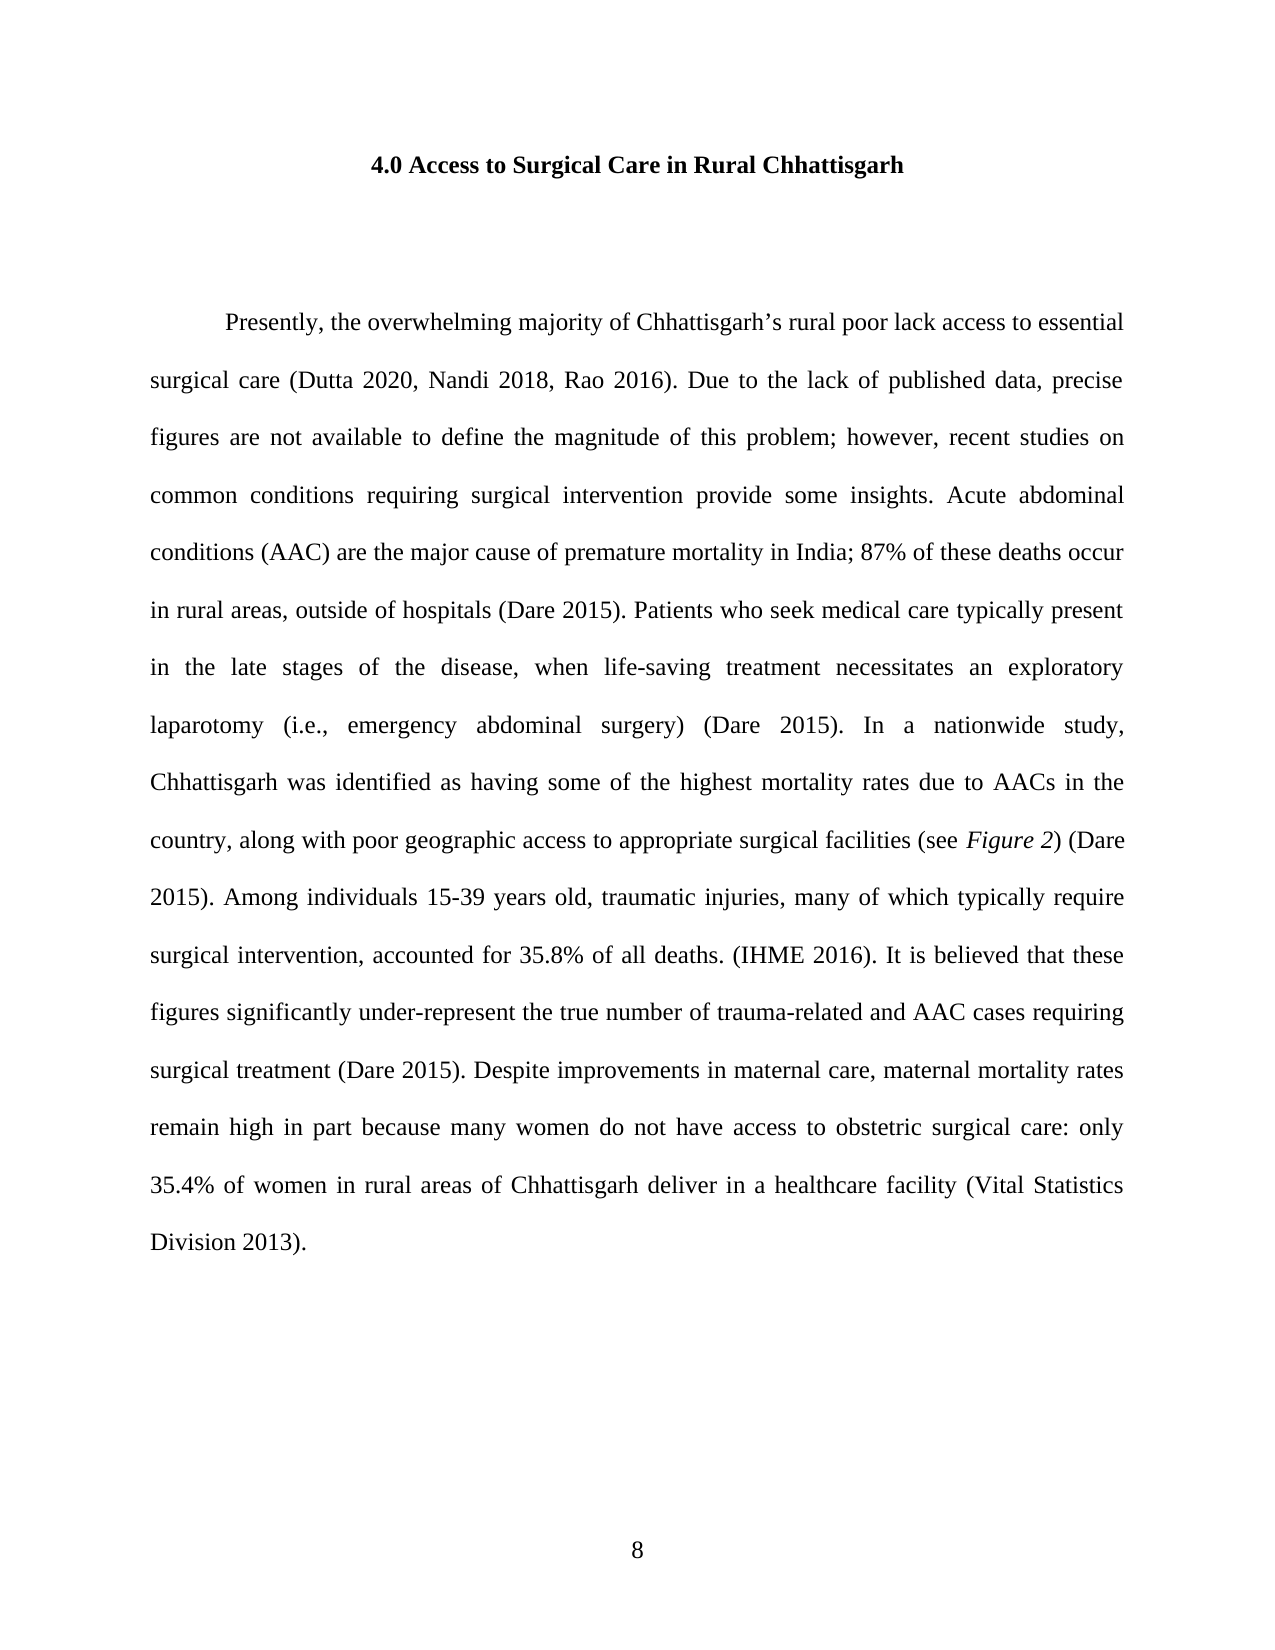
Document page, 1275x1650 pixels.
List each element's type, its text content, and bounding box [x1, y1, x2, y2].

text Presently, the overwhelming majority of Chhattisgarh’s rural poor lack access to essential surgical care (Dutta 2020, Nandi 2018, Rao 2016). Due to the lack of published data, precise figures are not available to define the magnitude of this problem; however, recent studies on common conditions requiring surgical intervention provide some insights. Acute abdominal conditions (AAC) are the major cause of premature mortality in India; 87% of these deaths occur in rural areas, outside of hospitals (Dare 2015). Patients who seek medical care typically present in the late stages of the disease, when life-saving treatment necessitates an exploratory laparotomy (i.e., emergency abdominal surgery) (Dare 2015). In a nationwide study, Chhattisgarh was identified as having some of the highest mortality rates due to AACs in the country, along with poor geographic access to appropriate surgical facilities (see Figure 2) (Dare 2015). Among individuals 15-39 years old, traumatic injuries, many of which typically require surgical intervention, accounted for 35.8% of all deaths. (IHME 2016). It is believed that these figures significantly under-represent the true number of trauma-related and AAC cases requiring surgical treatment (Dare 2015). Despite improvements in maternal care, maternal mortality rates remain high in part because many women do not have access to obstetric surgical care: only 35.4% of women in rural areas of Chhattisgarh deliver in a healthcare facility (Vital Statistics Division 2013). [150, 307, 1125, 1256]
subtitle Access to Surgical Care in Rural Chhattisgarh [150, 150, 1125, 179]
